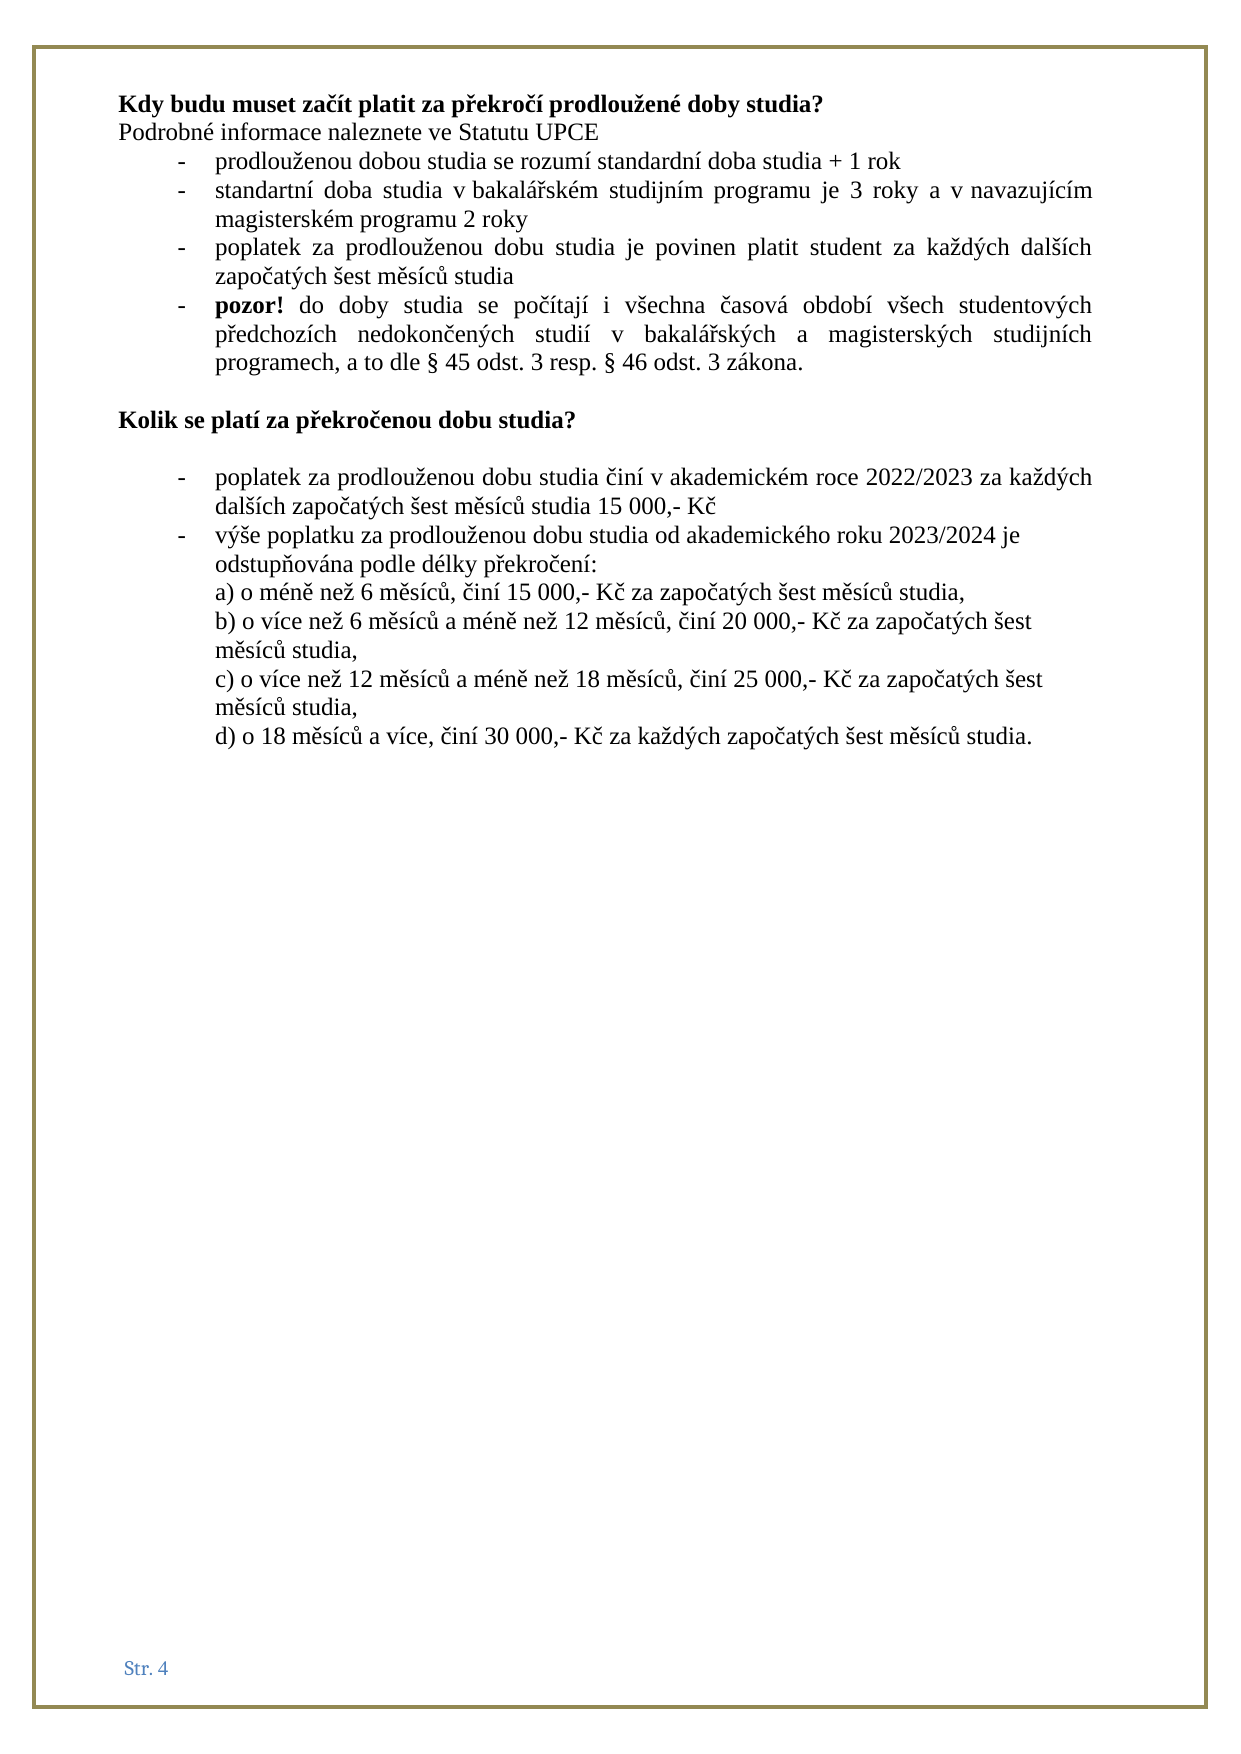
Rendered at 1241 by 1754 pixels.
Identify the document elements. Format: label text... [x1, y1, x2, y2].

list poplatek za prodlouženou dobu studia je povinen platit student za každých dalších započatých šest měsíců studia [177, 232, 1092, 290]
text Kolik se platí za překročenou dobu studia? [118, 405, 1092, 434]
list pozor! do doby studia se počítají i všechna časová období všech studentových předchozích nedokončených studií v bakalářských a magisterských studijních programech, a to dle § 45 odst. 3 resp. § 46 odst. 3 zákona. [177, 290, 1092, 376]
list standartní doba studia v bakalářském studijním programu je 3 roky a v navazujícím magisterském programu 2 roky [177, 175, 1092, 232]
list poplatek za prodlouženou dobu studia činí v akademickém roce 2022/2023 za každých dalších započatých šest měsíců studia 15 000,- Kč [177, 462, 1092, 520]
text Podrobné informace naleznete ve Statutu UPCE [118, 117, 1092, 146]
list prodlouženou dobou studia se rozumí standardní doba studia + 1 rok [177, 146, 1092, 175]
list výše poplatku za prodlouženou dobu studia od akademického roku 2023/2024 je odstupňována podle délky překročení: a) o méně než 6 měsíců, činí 15 000,- Kč za započatých šest měsíců studia, b) o více než 6 měsíců a méně než 12 měsíců, činí 20 000,- Kč za započatých šest měsíců studia, c) o více než 12 měsíců a méně než 18 měsíců, činí 25 000,- Kč za započatých šest měsíců studia, d) o 18 měsíců a více, činí 30 000,- Kč za každých započatých šest měsíců studia. [177, 520, 1092, 750]
text Kdy budu muset začít platit za překročí prodloužené doby studia? [118, 89, 1092, 117]
